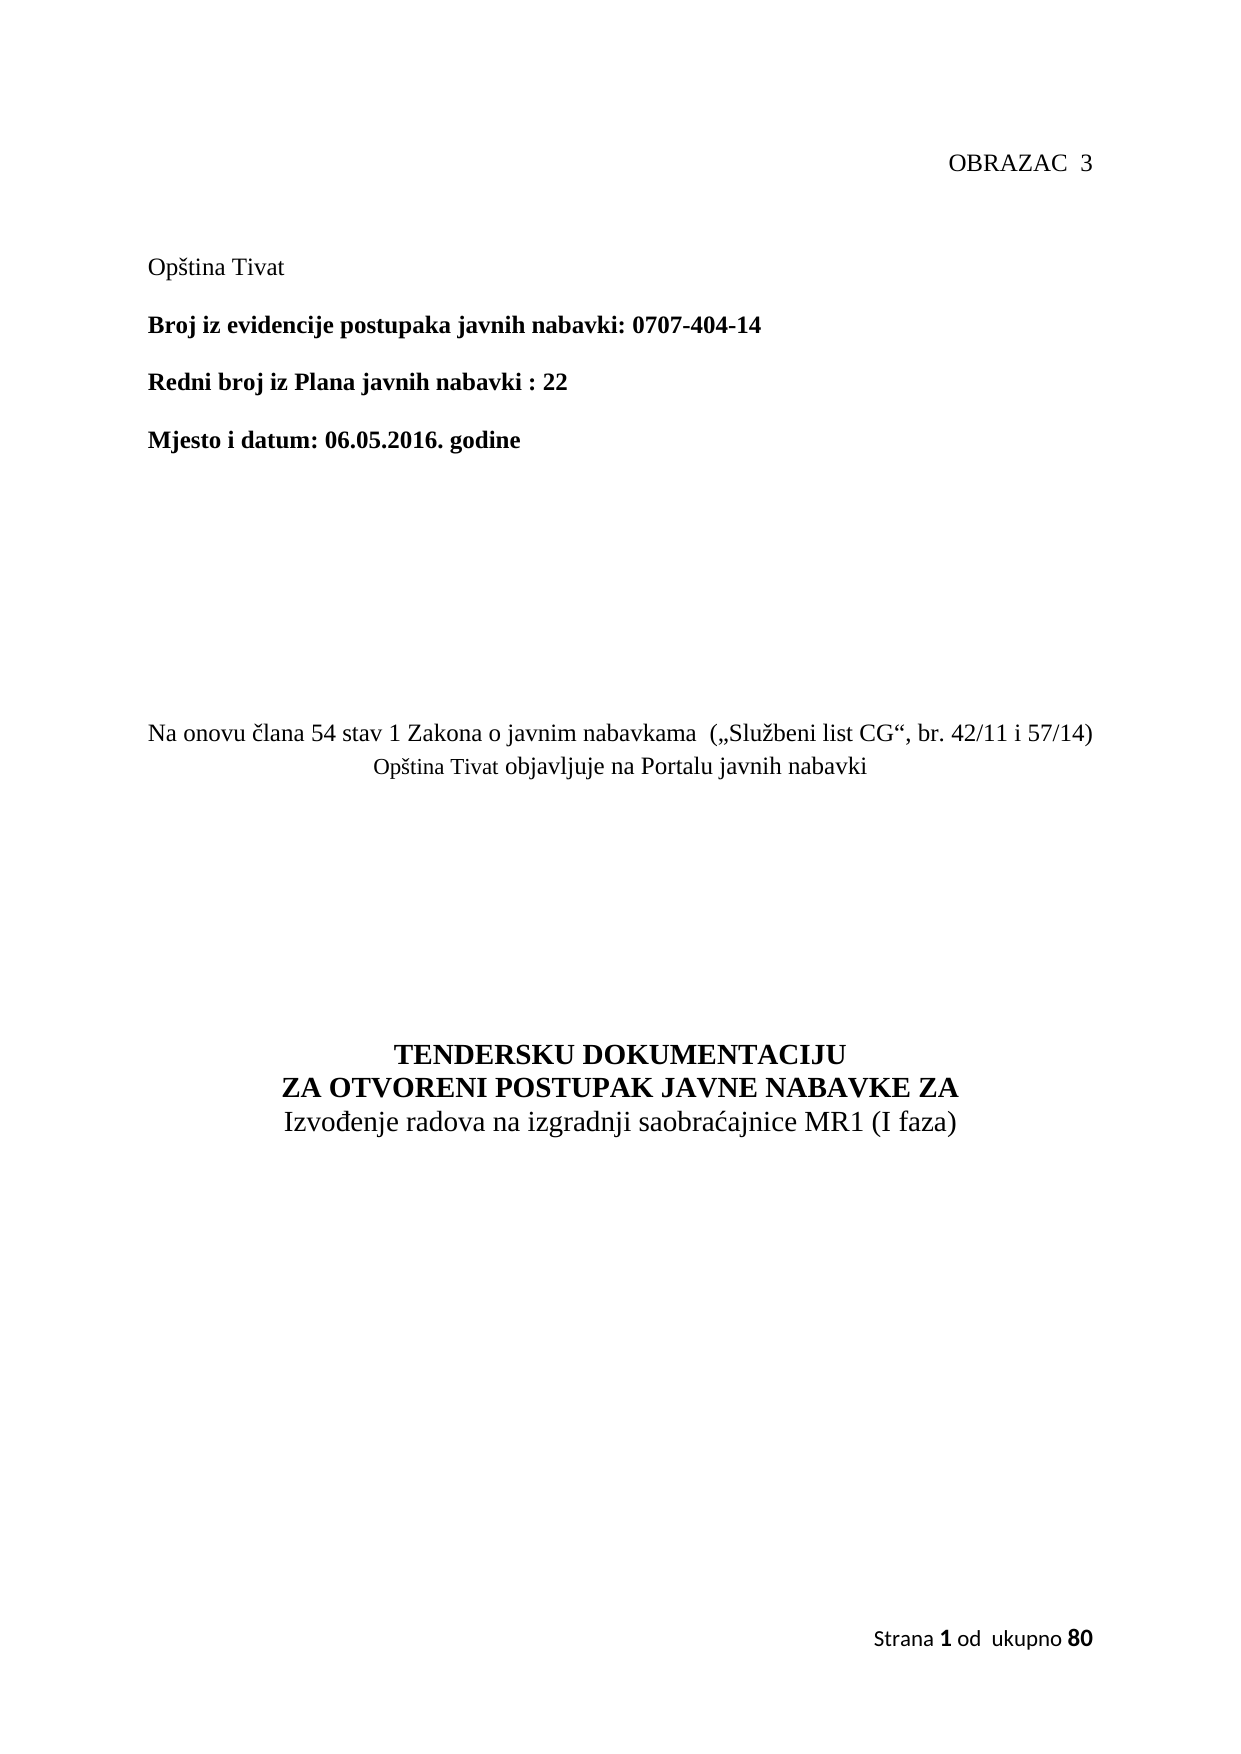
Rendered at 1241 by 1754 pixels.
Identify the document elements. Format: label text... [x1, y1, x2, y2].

text Opština Tivat [148, 252, 1093, 281]
text Izvođenje radova na izgradnji saobraćajnice MR1 (I faza) [148, 1104, 1093, 1137]
text OBRAZAC 3 [148, 148, 1093, 176]
text Redni broj iz Plana javnih nabavki : 22 [148, 367, 1093, 396]
text Na onovu člana 54 stav 1 Zakona o javnim nabavkama („Službeni list CG“, br. 42/11 i 57/14) Opština Tivat objavljuje na Portalu javnih nabavki [148, 718, 1093, 780]
text Broj iz evidencije postupaka javnih nabavki: 0707-404-14 [148, 310, 1093, 339]
text ZA OTVORENI POSTUPAK JAVNE NABAVKE ZA [148, 1070, 1093, 1104]
text TENDERSKU DOKUMENTACIJU [148, 1037, 1093, 1070]
text Mjesto i datum: 06.05.2016. godine [148, 425, 1093, 454]
